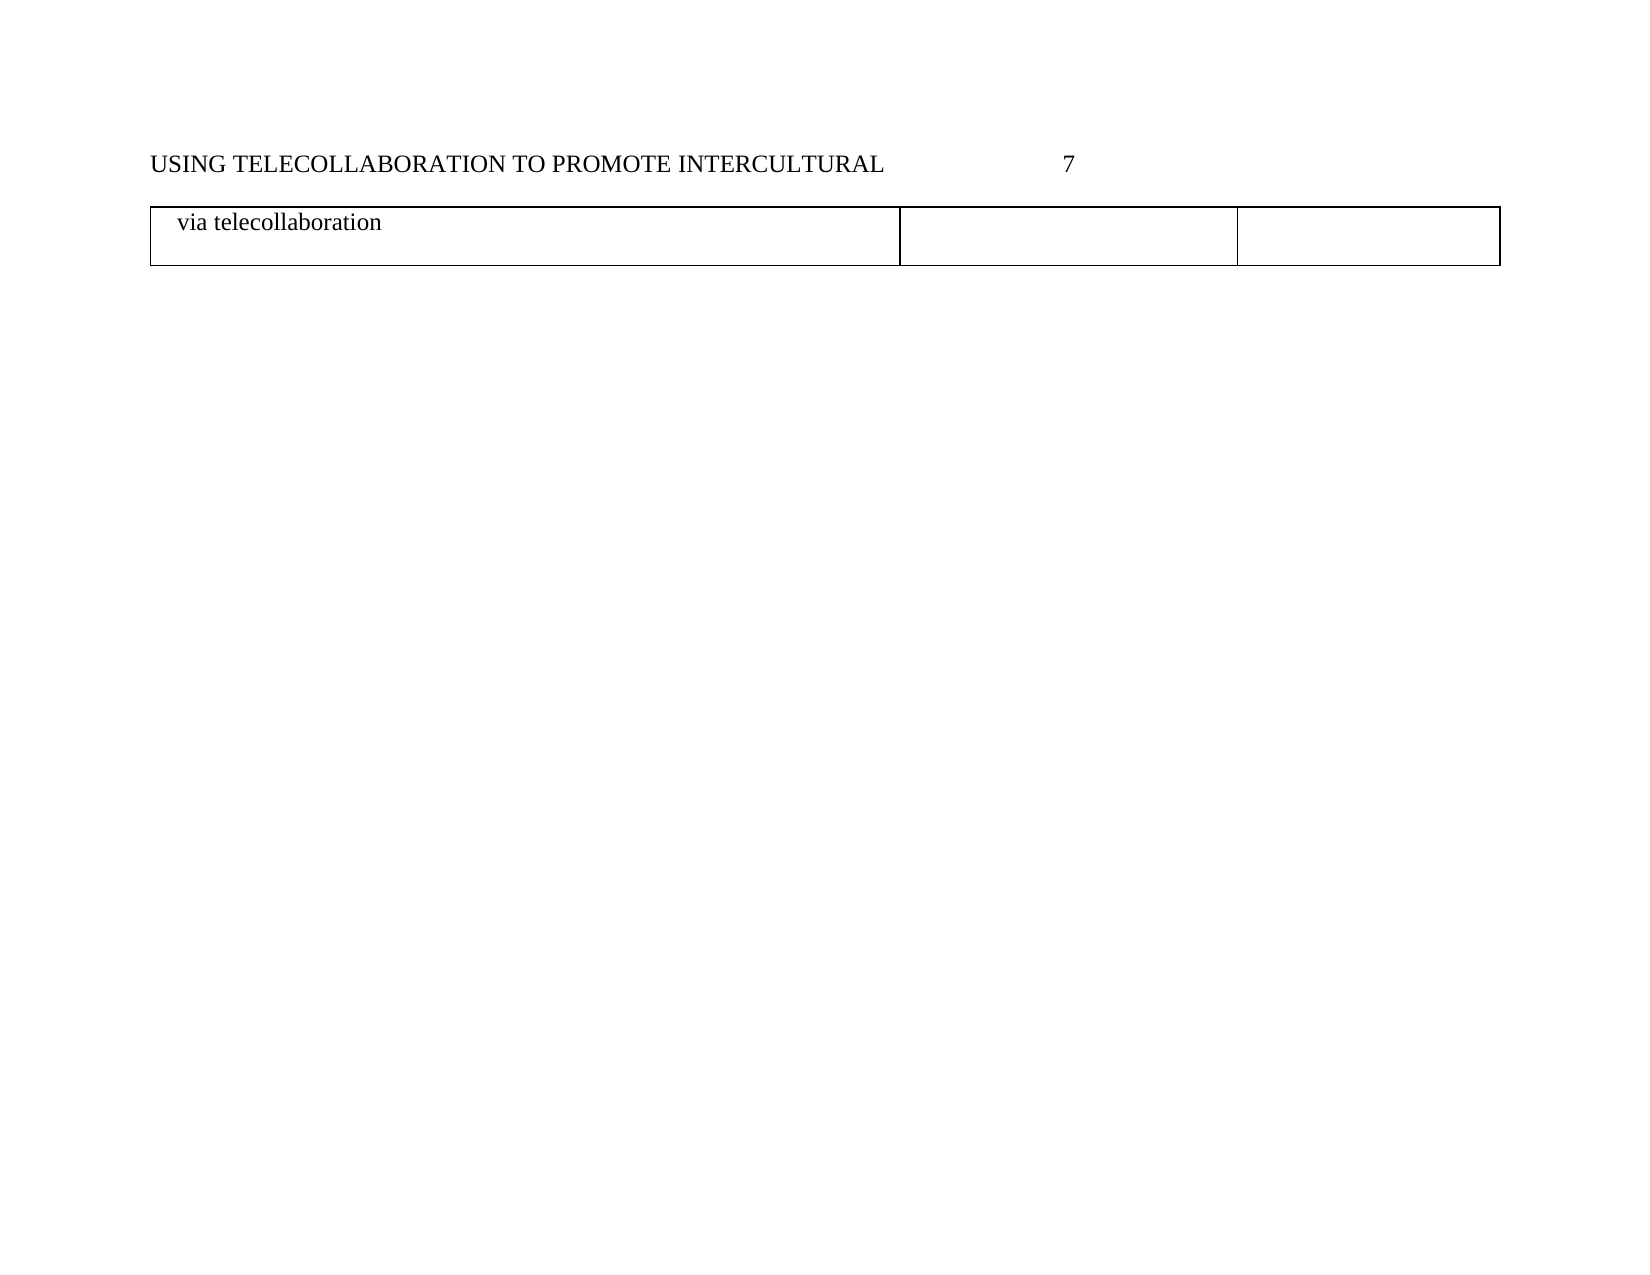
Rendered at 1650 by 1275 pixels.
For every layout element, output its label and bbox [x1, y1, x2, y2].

table_cell [151, 208, 899, 265]
table_cell [901, 208, 1237, 265]
